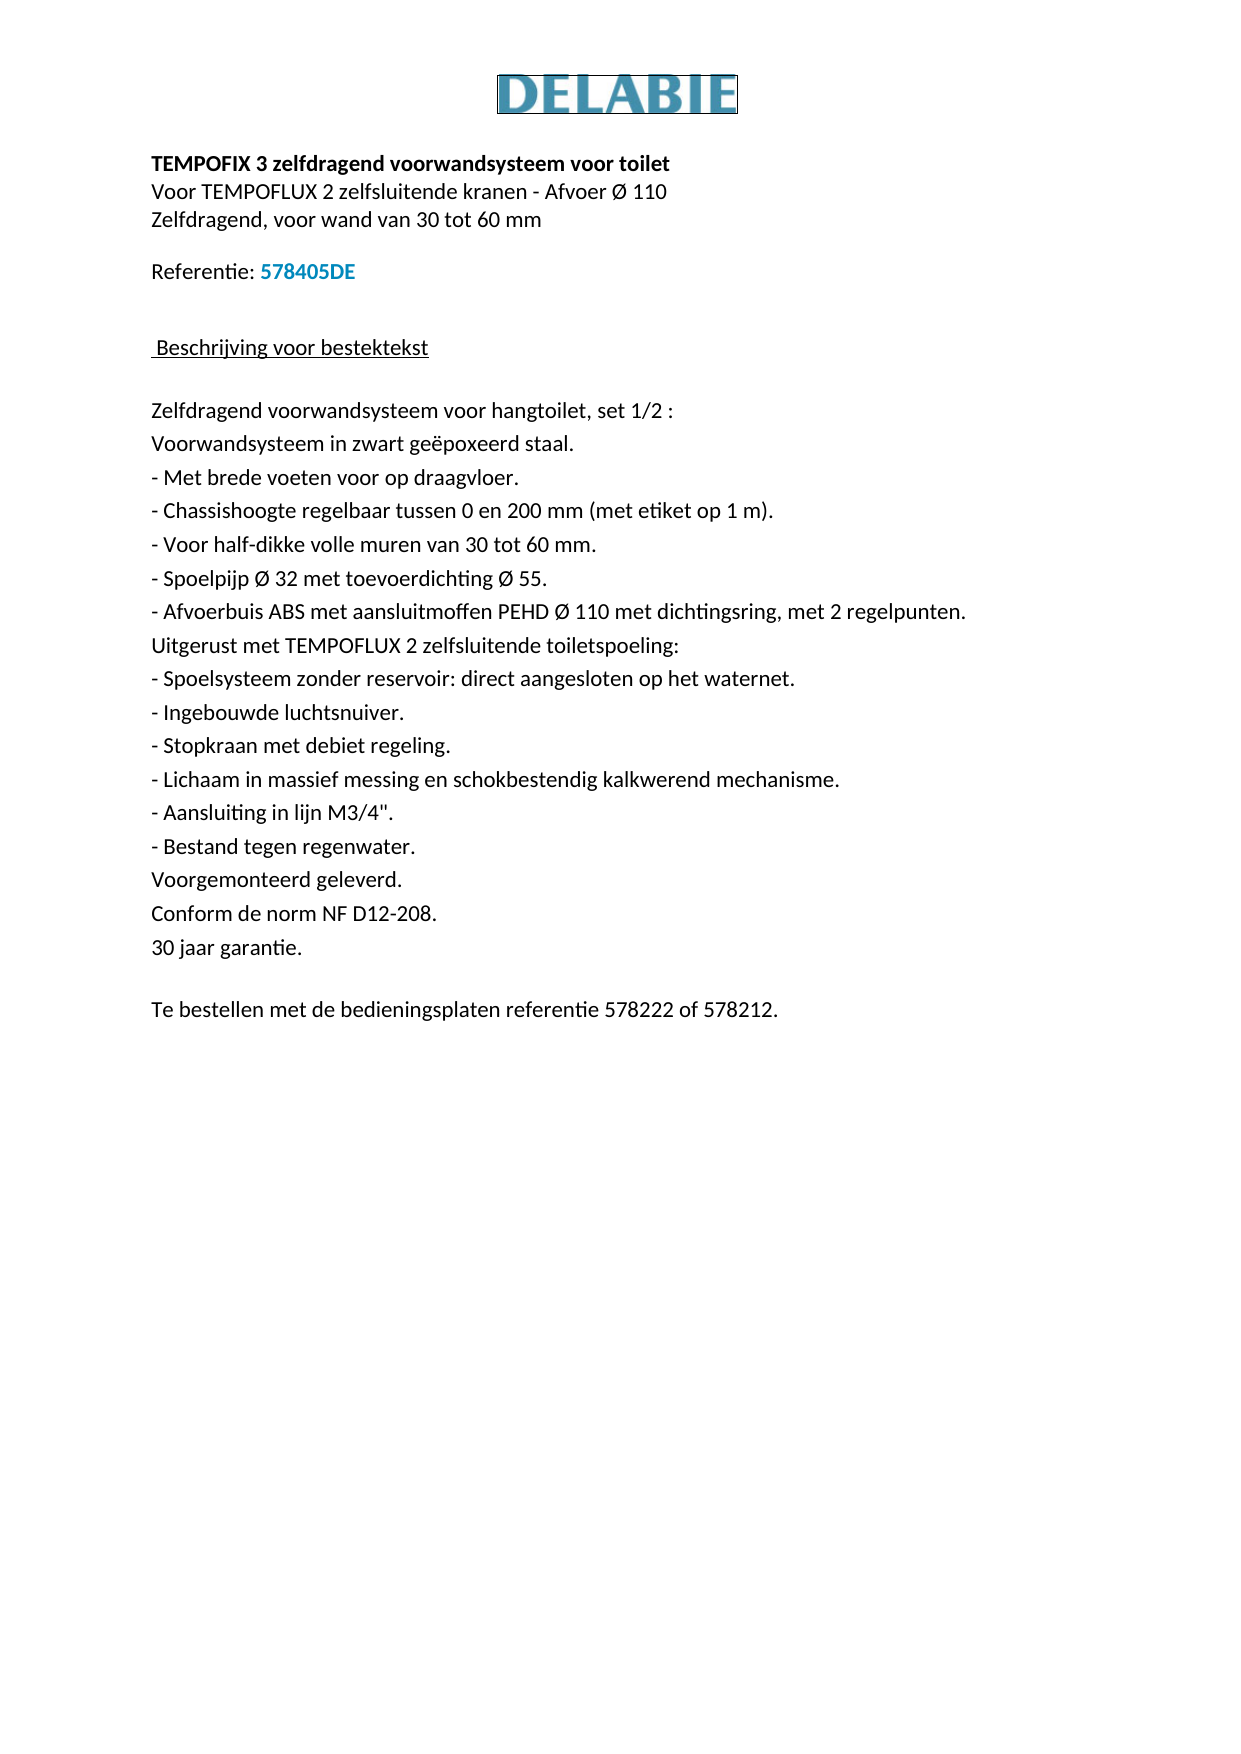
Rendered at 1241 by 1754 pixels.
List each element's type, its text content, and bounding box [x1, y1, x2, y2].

text - Lichaam in massief messing en schokbestendig kalkwerend mechanisme. [151, 765, 1084, 793]
text - Ingebouwde luchtsnuiver. [151, 698, 1084, 726]
text 30 jaar garantie. [151, 933, 1084, 961]
text Voorwandsysteem in zwart geëpoxeerd staal. [151, 429, 1084, 458]
text Uitgerust met TEMPOFLUX 2 zelfsluitende toiletspoeling: [151, 631, 1084, 659]
text - Voor half-dikke volle muren van 30 tot 60 mm. [151, 530, 1084, 558]
text - Chassishoogte regelbaar tussen 0 en 200 mm (met etiket op 1 m). [151, 497, 1084, 525]
text - Stopkraan met debiet regeling. [151, 731, 1084, 759]
text Zelfdragend voorwandsysteem voor hangtoilet, set 1/2 : [151, 396, 1084, 424]
text Beschrijving voor bestektekst [151, 333, 1084, 361]
text Te bestellen met de bedieningsplaten referentie 578222 of 578212. [151, 995, 1084, 1023]
text Referentie: 578405DE [151, 257, 1084, 285]
text TEMPOFIX 3 zelfdragend voorwandsysteem voor toilet [151, 149, 1084, 177]
text Voor TEMPOFLUX 2 zelfsluitende kranen - Afvoer Ø 110 [151, 177, 1084, 205]
text - Bestand tegen regenwater. [151, 832, 1084, 860]
text - Aansluiting in lijn M3/4". [151, 798, 1084, 827]
text - Spoelsysteem zonder reservoir: direct aangesloten op het waternet. [151, 664, 1084, 692]
picture [498, 76, 737, 113]
text Voorgemonteerd geleverd. [151, 866, 1084, 894]
text Conform de norm NF D12-208. [151, 899, 1084, 927]
text - Spoelpijp Ø 32 met toevoerdichting Ø 55. [151, 564, 1084, 592]
text - Met brede voeten voor op draagvloer. [151, 463, 1084, 491]
text Zelfdragend, voor wand van 30 tot 60 mm [151, 205, 1084, 233]
text - Afvoerbuis ABS met aansluitmoffen PEHD Ø 110 met dichtingsring, met 2 regelpunten. [151, 597, 1084, 625]
